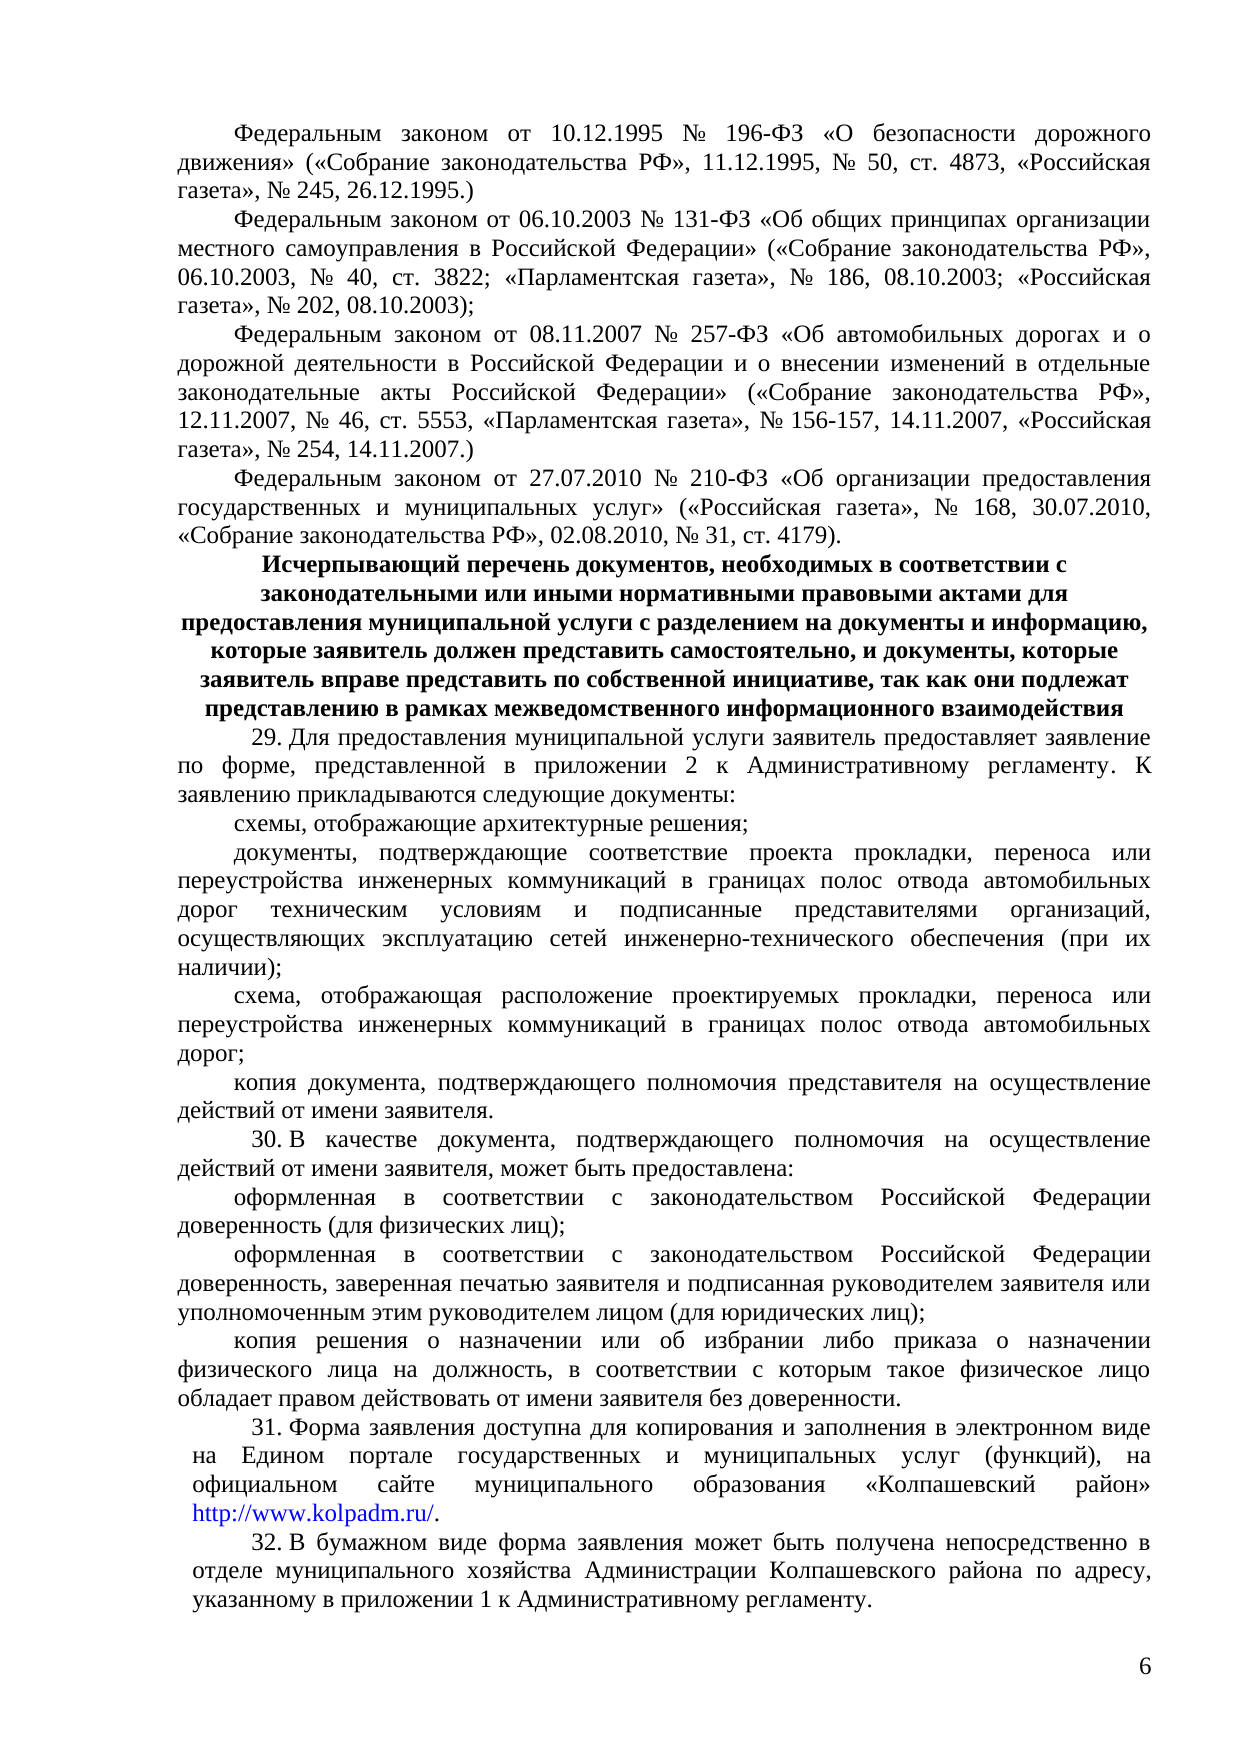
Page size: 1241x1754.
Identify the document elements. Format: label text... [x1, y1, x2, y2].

text схемы, отображающие архитектурные решения; [177, 808, 1152, 837]
list Форма заявления доступна для копирования и заполнения в электронном виде на Едином портале государственных и муниципальных услуг (функций), на официальном сайте муниципального образования «Колпашевский район» http://www.kolpadm.ru/. [192, 1412, 1152, 1527]
text оформленная в соответствии с законодательством Российской Федерации доверенность, заверенная печатью заявителя и подписанная руководителем заявителя или уполномоченным этим руководителем лицом (для юридических лиц); [177, 1239, 1152, 1326]
text Федеральным законом от 06.10.2003 № 131-ФЗ «Об общих принципах организации местного самоуправления в Российской Федерации» («Собрание законодательства РФ», 06.10.2003, № 40, ст. 3822; «Парламентская газета», № 186, 08.10.2003; «Российская газета», № 202, 08.10.2003); [177, 204, 1152, 319]
text документы, подтверждающие соответствие проекта прокладки, переноса или переустройства инженерных коммуникаций в границах полос отвода автомобильных дорог техническим условиям и подписанные представителями организаций, осуществляющих эксплуатацию сетей инженерно-технического обеспечения (при их наличии); [177, 837, 1152, 981]
list Для предоставления муниципальной услуги заявитель предоставляет заявление по форме, представленной в приложении 2 к Административному регламенту. К заявлению прикладываются следующие документы: [177, 722, 1152, 808]
text Федеральным законом от 10.12.1995 № 196-ФЗ «О безопасности дорожного движения» («Собрание законодательства РФ», 11.12.1995, № 50, ст. 4873, «Российская газета», № 245, 26.12.1995.) [177, 118, 1152, 204]
text оформленная в соответствии с законодательством Российской Федерации доверенность (для физических лиц); [177, 1182, 1152, 1239]
list В качестве документа, подтверждающего полномочия на осуществление действий от имени заявителя, может быть предоставлена: [177, 1124, 1152, 1182]
text Исчерпывающий перечень документов, необходимых в соответствии с законодательными или иными нормативными правовыми актами для предоставления муниципальной услуги с разделением на документы и информацию, которые заявитель должен представить самостоятельно, и документы, которые заявитель вправе представить по собственной инициативе, так как они подлежат представлению в рамках межведомственного информационного взаимодействия [177, 549, 1152, 722]
text Федеральным законом от 08.11.2007 № 257-ФЗ «Об автомобильных дорогах и о дорожной деятельности в Российской Федерации и о внесении изменений в отдельные законодательные акты Российской Федерации» («Собрание законодательства РФ», 12.11.2007, № 46, ст. 5553, «Парламентская газета», № 156-157, 14.11.2007, «Российская газета», № 254, 14.11.2007.) [177, 319, 1152, 463]
list В бумажном виде форма заявления может быть получена непосредственно в отделе муниципального хозяйства Администрации Колпашевского района по адресу, указанному в приложении 1 к Административному регламенту. [192, 1527, 1152, 1613]
text Федеральным законом от 27.07.2010 № 210-ФЗ «Об организации предоставления государственных и муниципальных услуг» («Российская газета», № 168, 30.07.2010, «Собрание законодательства РФ», 02.08.2010, № 31, ст. 4179). [177, 463, 1152, 549]
text схема, отображающая расположение проектируемых прокладки, переноса или переустройства инженерных коммуникаций в границах полос отвода автомобильных дорог; [177, 981, 1152, 1067]
text копия документа, подтверждающего полномочия представителя на осуществление действий от имени заявителя. [177, 1067, 1152, 1124]
text копия решения о назначении или об избрании либо приказа о назначении физического лица на должность, в соответствии с которым такое физическое лицо обладает правом действовать от имени заявителя без доверенности. [177, 1326, 1152, 1412]
